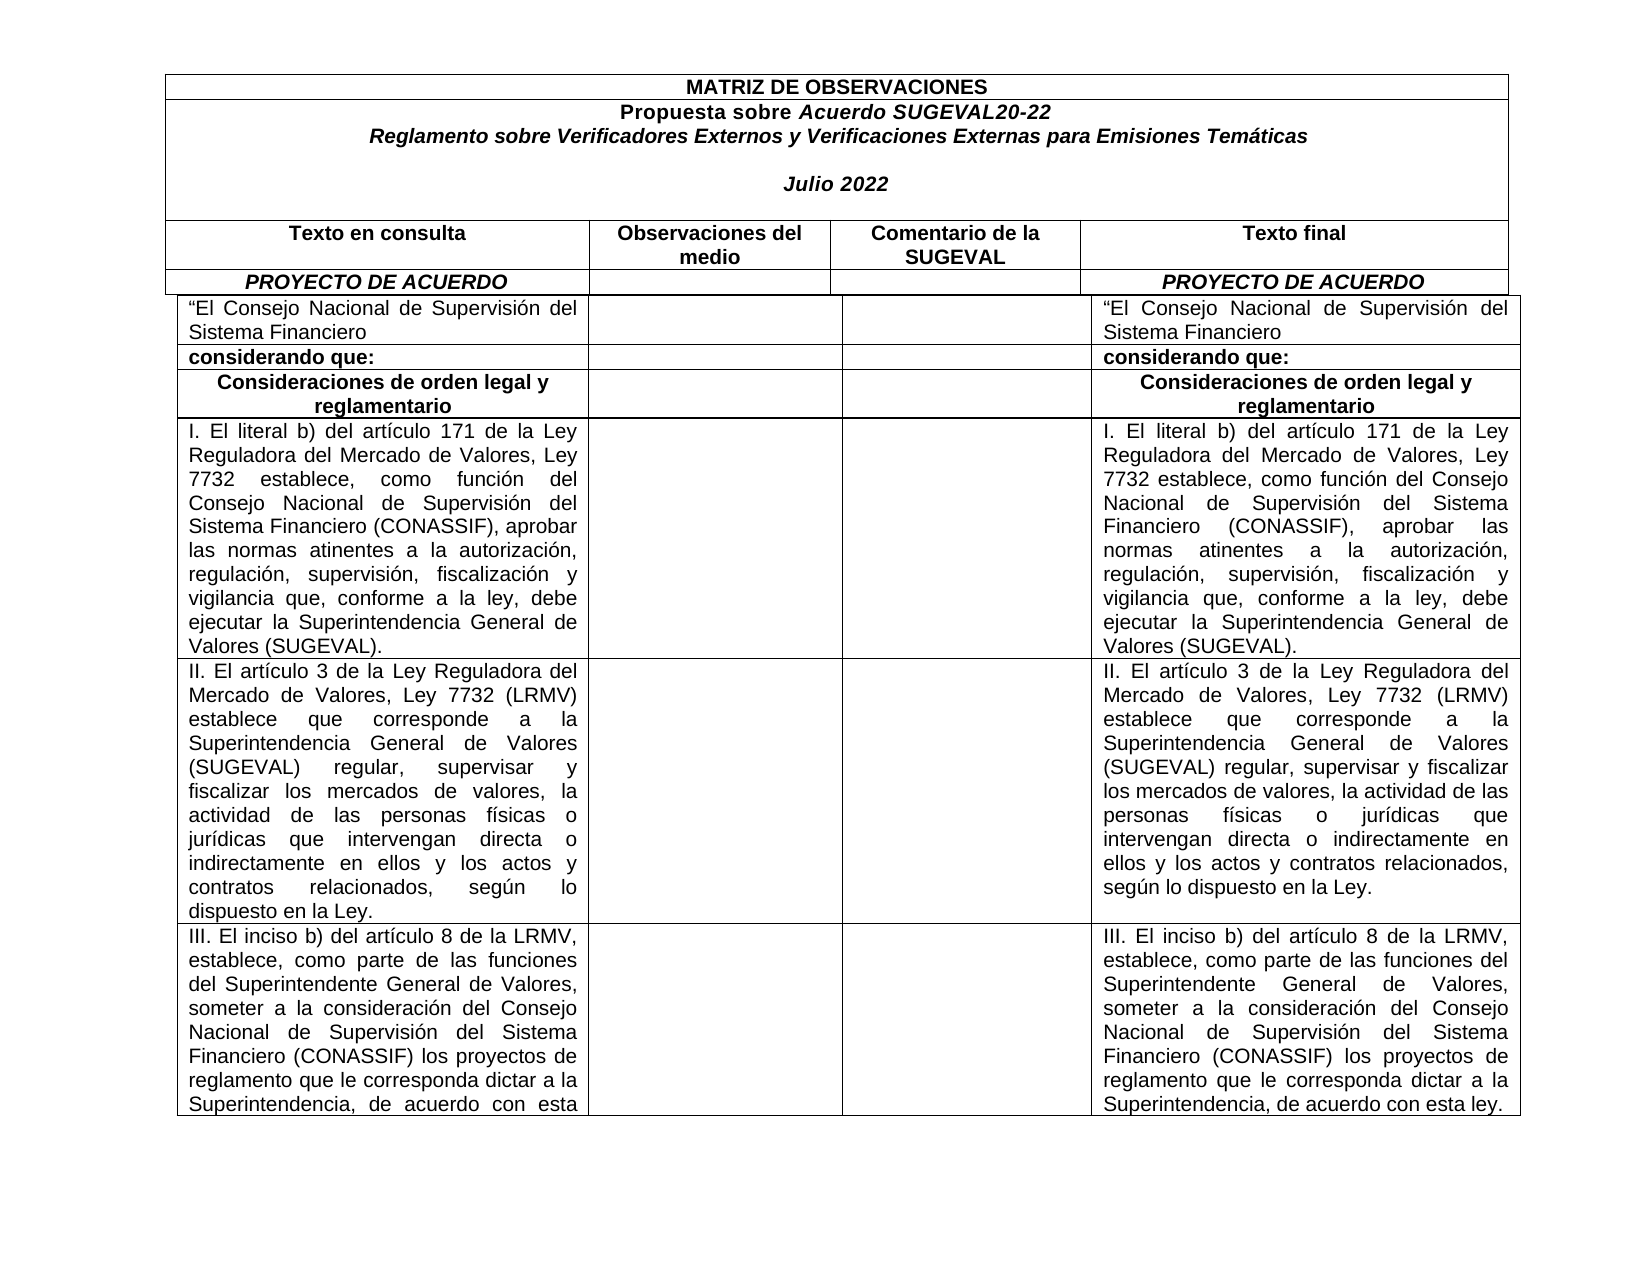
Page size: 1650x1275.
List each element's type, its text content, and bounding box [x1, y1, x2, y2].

table_cell [589, 924, 842, 1115]
table_header “El Consejo Nacional de Supervisión del Sistema Financiero [178, 296, 588, 343]
table_cell Consideraciones de orden legal y reglamentario [178, 370, 588, 417]
table_cell I. El literal b) del artículo 171 de la Ley Reguladora del Mercado de Valores, Ley 7732 establece, como función del Consejo Nacional de Supervisión del Sistema Financiero (CONASSIF), aprobar las normas atinentes a la autorización, regulación, supervisión, fiscalización y vigilancia que, conforme a la ley, debe ejecutar la Superintendencia General de Valores (SUGEVAL). [178, 419, 588, 658]
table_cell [178, 924, 588, 1115]
table_cell II. El artículo 3 de la Ley Reguladora del Mercado de Valores, Ley 7732 (LRMV) establece que corresponde a la Superintendencia General de Valores (SUGEVAL) regular, supervisar y fiscalizar los mercados de valores, la actividad de las personas físicas o jurídicas que intervengan directa o indirectamente en ellos y los actos y contratos relacionados, según lo dispuesto en la Ley. [1092, 659, 1520, 923]
table_cell [843, 370, 1091, 417]
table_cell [1092, 924, 1520, 1115]
table_cell [843, 419, 1091, 658]
table_cell [843, 659, 1091, 923]
table_cell I. El literal b) del artículo 171 de la Ley Reguladora del Mercado de Valores, Ley 7732 establece, como función del Consejo Nacional de Supervisión del Sistema Financiero (CONASSIF), aprobar las normas atinentes a la autorización, regulación, supervisión, fiscalización y vigilancia que, conforme a la ley, debe ejecutar la Superintendencia General de Valores (SUGEVAL). [1092, 419, 1520, 658]
table_cell considerando que: [1092, 345, 1520, 368]
table_cell II. El artículo 3 de la Ley Reguladora del Mercado de Valores, Ley 7732 (LRMV) establece que corresponde a la Superintendencia General de Valores (SUGEVAL) regular, supervisar y fiscalizar los mercados de valores, la actividad de las personas físicas o jurídicas que intervengan directa o indirectamente en ellos y los actos y contratos relacionados, según lo dispuesto en la Ley. [178, 659, 588, 923]
table_cell [589, 419, 842, 658]
table_cell considerando que: [178, 345, 588, 368]
table_cell [589, 345, 842, 368]
table_header [589, 296, 842, 343]
table_cell [843, 345, 1091, 368]
table_header [843, 296, 1091, 343]
table_header “El Consejo Nacional de Supervisión del Sistema Financiero [1092, 296, 1520, 343]
table_cell Consideraciones de orden legal y reglamentario [1092, 370, 1520, 417]
table_cell [589, 659, 842, 923]
table_cell [843, 924, 1091, 1115]
table_cell [589, 370, 842, 417]
